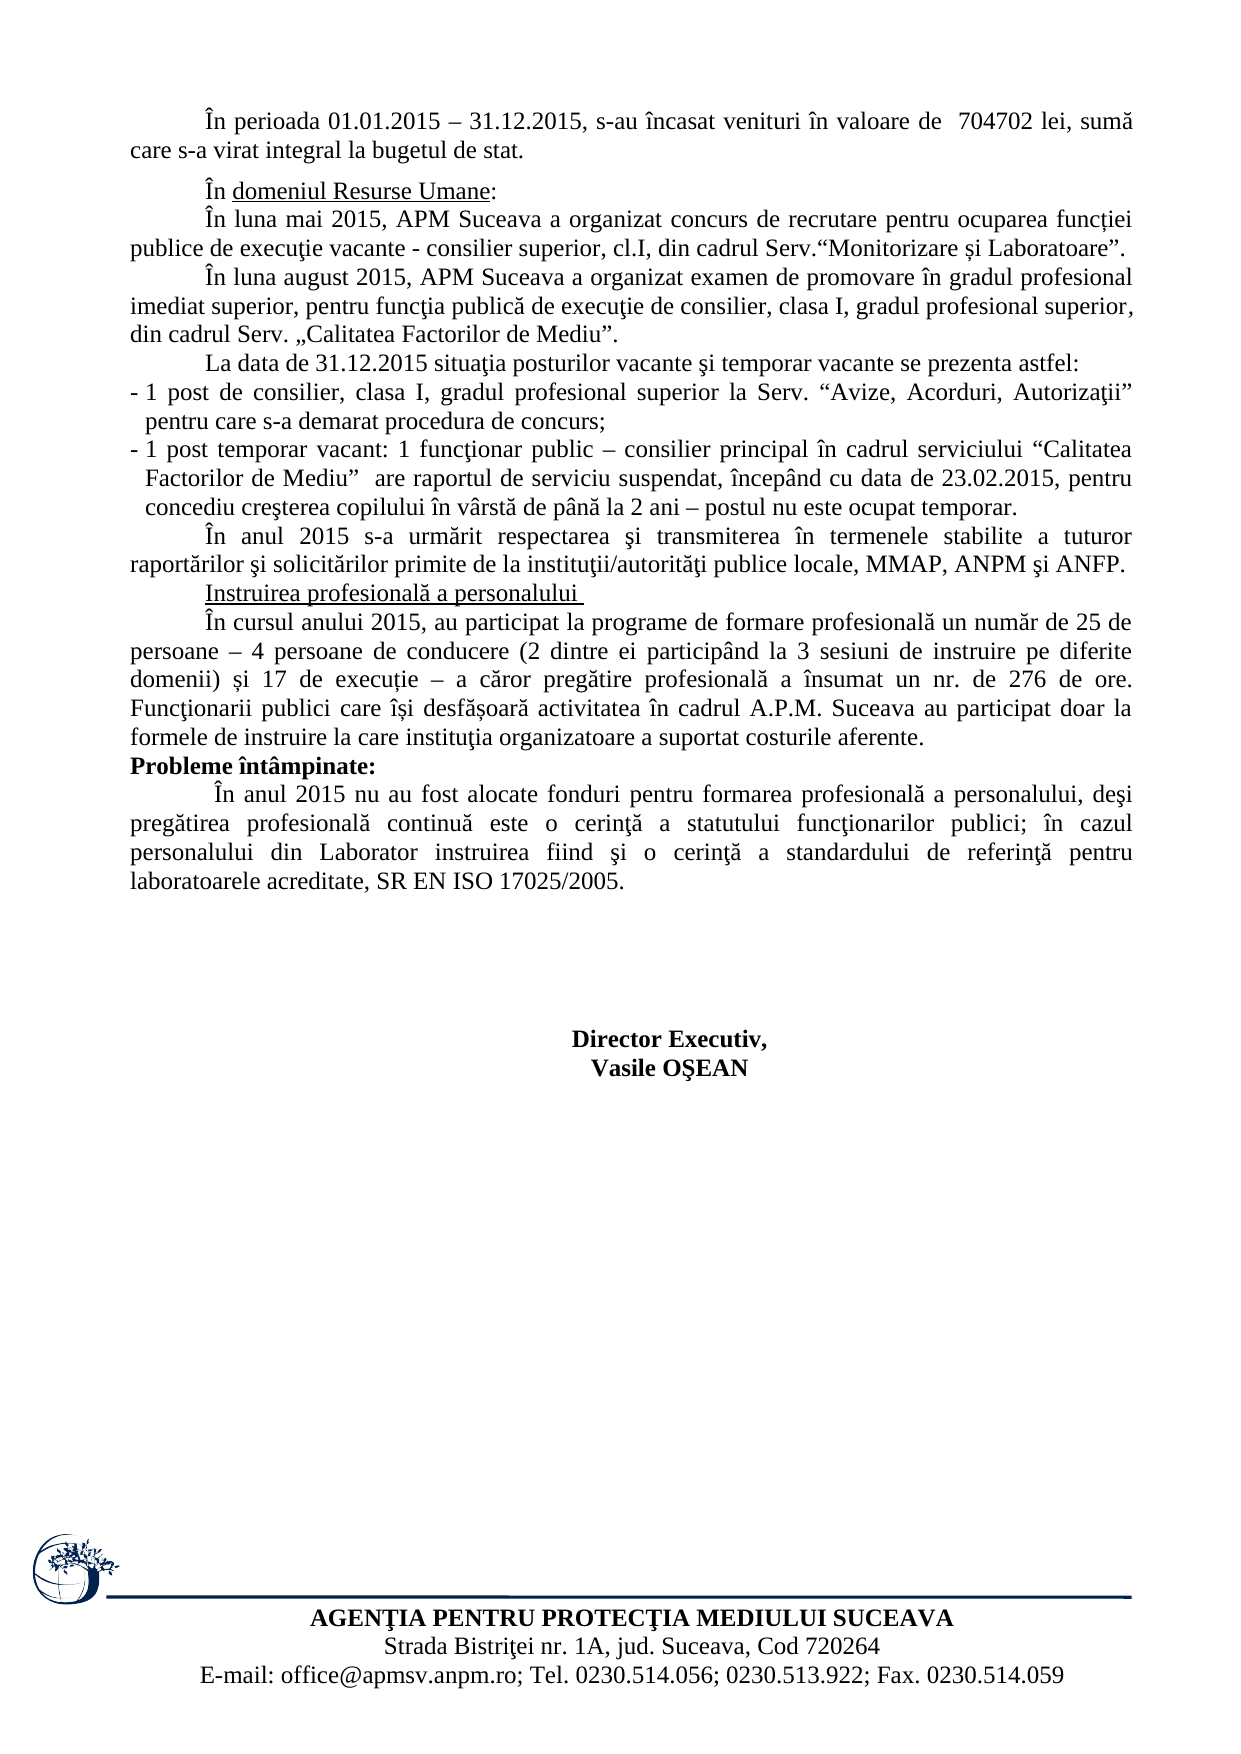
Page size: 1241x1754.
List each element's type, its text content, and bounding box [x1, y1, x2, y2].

text În luna mai 2015, APM Suceava a organizat concurs de recrutare pentru ocuparea funcției publice de execuţie vacante - consilier superior, cl.I, din cadrul Serv.“Monitorizare și Laboratoare”. [130, 204, 1134, 262]
text În perioada 01.01.2015 – 31.12.2015, s-au încasat venituri în valoare de 704702 lei, sumă care s-a virat integral la bugetul de stat. [130, 106, 1134, 164]
text Director Executiv, [130, 1024, 1134, 1053]
text În domeniul Resurse Umane: [130, 176, 1134, 204]
text În anul 2015 s-a urmărit respectarea şi transmiterea în termenele stabilite a tuturor raportărilor şi solicitărilor primite de la instituţii/autorităţi publice locale, MMAP, ANPM şi ANFP. [130, 521, 1134, 578]
text În cursul anului 2015, au participat la programe de formare profesională un număr de 25 de persoane – 4 persoane de conducere (2 dintre ei participând la 3 sesiuni de instruire pe diferite domenii) și 17 de execuție – a căror pregătire profesională a însumat un nr. de 276 de ore. Funcţionarii publici care își desfășoară activitatea în cadrul A.P.M. Suceava au participat doar la formele de instruire la care instituţia organizatoare a suportat costurile aferente. [130, 607, 1134, 751]
text Vasile OŞEAN [130, 1053, 1134, 1081]
text Probleme întâmpinate: [130, 751, 1134, 779]
list 1 post de consilier, clasa I, gradul profesional superior la Serv. “Avize, Acorduri, Autorizaţii” pentru care s-a demarat procedura de concurs; [130, 377, 1134, 434]
text În anul 2015 nu au fost alocate fonduri pentru formarea profesională a personalului, deşi pregătirea profesională continuă este o cerinţă a statutului funcţionarilor publici; în cazul personalului din Laborator instruirea fiind şi o cerinţă a standardului de referinţă pentru laboratoarele acreditate, SR EN ISO 17025/2005. [130, 779, 1134, 894]
text Instruirea profesională a personalului [130, 578, 1134, 607]
text În luna august 2015, APM Suceava a organizat examen de promovare în gradul profesional imediat superior, pentru funcţia publică de execuţie de consilier, clasa I, gradul profesional superior, din cadrul Serv. „Calitatea Factorilor de Mediu”. [130, 262, 1134, 348]
list 1 post temporar vacant: 1 funcţionar public – consilier principal în cadrul serviciului “Calitatea Factorilor de Mediu” are raportul de serviciu suspendat, începând cu data de 23.02.2015, pentru concediu creşterea copilului în vârstă de până la 2 ani – postul nu este ocupat temporar. [130, 434, 1134, 521]
text La data de 31.12.2015 situaţia posturilor vacante şi temporar vacante se prezenta astfel: [130, 348, 1134, 377]
